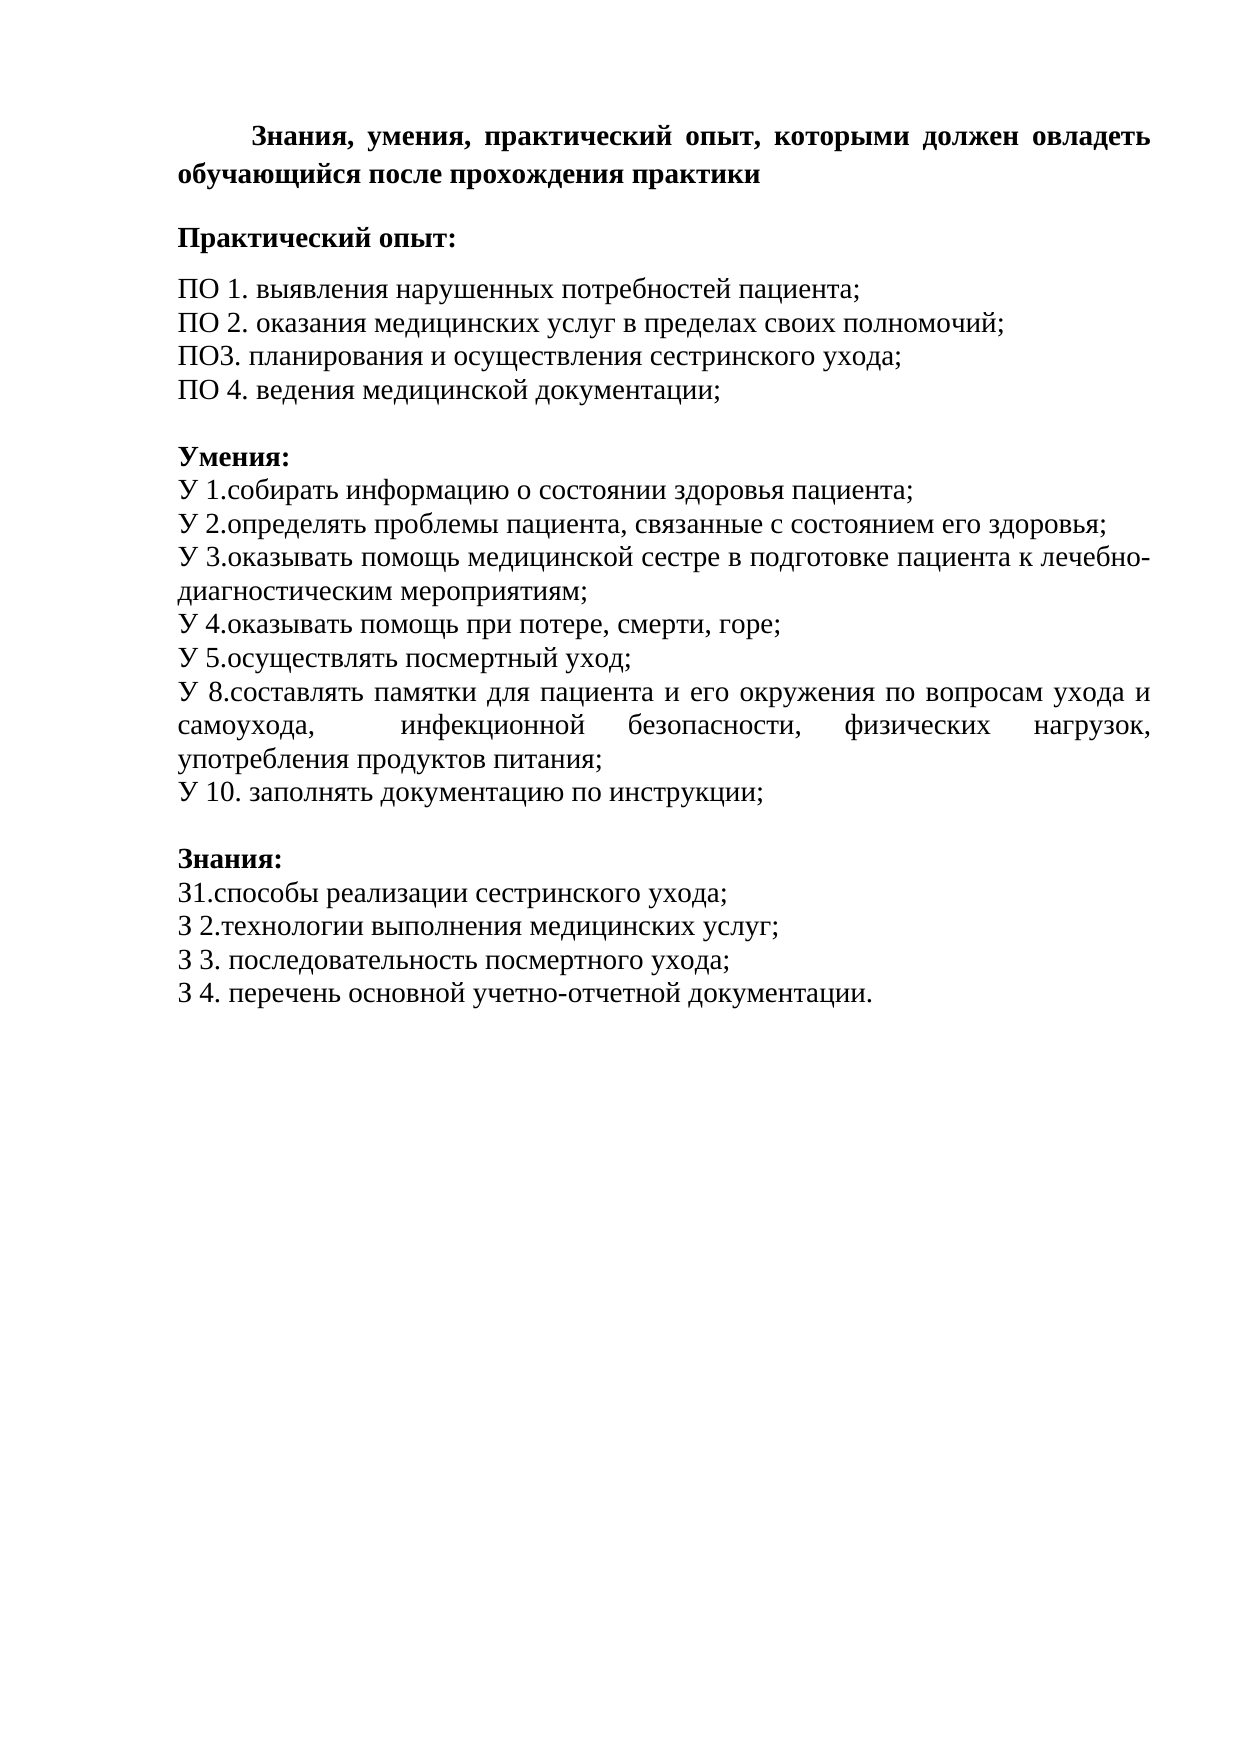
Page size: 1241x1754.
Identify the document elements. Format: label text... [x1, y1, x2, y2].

text У 10. заполнять документацию по инструкции; [177, 774, 1152, 808]
text З 2.технологии выполнения медицинских услуг; [177, 908, 1152, 942]
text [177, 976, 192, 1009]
text З1.способы реализации сестринского ухода; [177, 875, 1152, 908]
text ПО3. планирования и осуществления сестринского ухода; [177, 338, 1152, 372]
text ПО 1. выявления нарушенных потребностей пациента; [177, 271, 1152, 305]
text У 1.собирать информацию о состоянии здоровья пациента; [177, 472, 1152, 506]
text Знания: [177, 841, 1152, 875]
text З 3. последовательность посмертного ухода; [177, 942, 1152, 976]
text У 3.оказывать помощь медицинской сестре в подготовке пациента к лечебно-диагностическим мероприятиям; [177, 539, 1152, 607]
text У 8.составлять памятки для пациента и его окружения по вопросам ухода и самоухода, инфекционной безопасности, физических нагрузок, употребления продуктов питания; [177, 674, 1152, 774]
text ПО 4. ведения медицинской документации; [177, 372, 1152, 405]
text Знания, умения, практический опыт, которыми должен овладеть обучающийся после прохождения практики [177, 118, 1152, 190]
text ПО 2. оказания медицинских услуг в пределах своих полномочий; [177, 305, 1152, 338]
text Умения: [177, 439, 1152, 472]
text Практический опыт: [177, 220, 1152, 254]
text У 4.оказывать помощь при потере, смерти, горе; [177, 607, 1152, 640]
text У 2.определять проблемы пациента, связанные с состоянием его здоровья; [177, 506, 1152, 539]
text У 5.осуществлять посмертный уход; [177, 640, 1152, 674]
text З 4. перечень основной учетно-отчетной документации. [228, 976, 1152, 1009]
